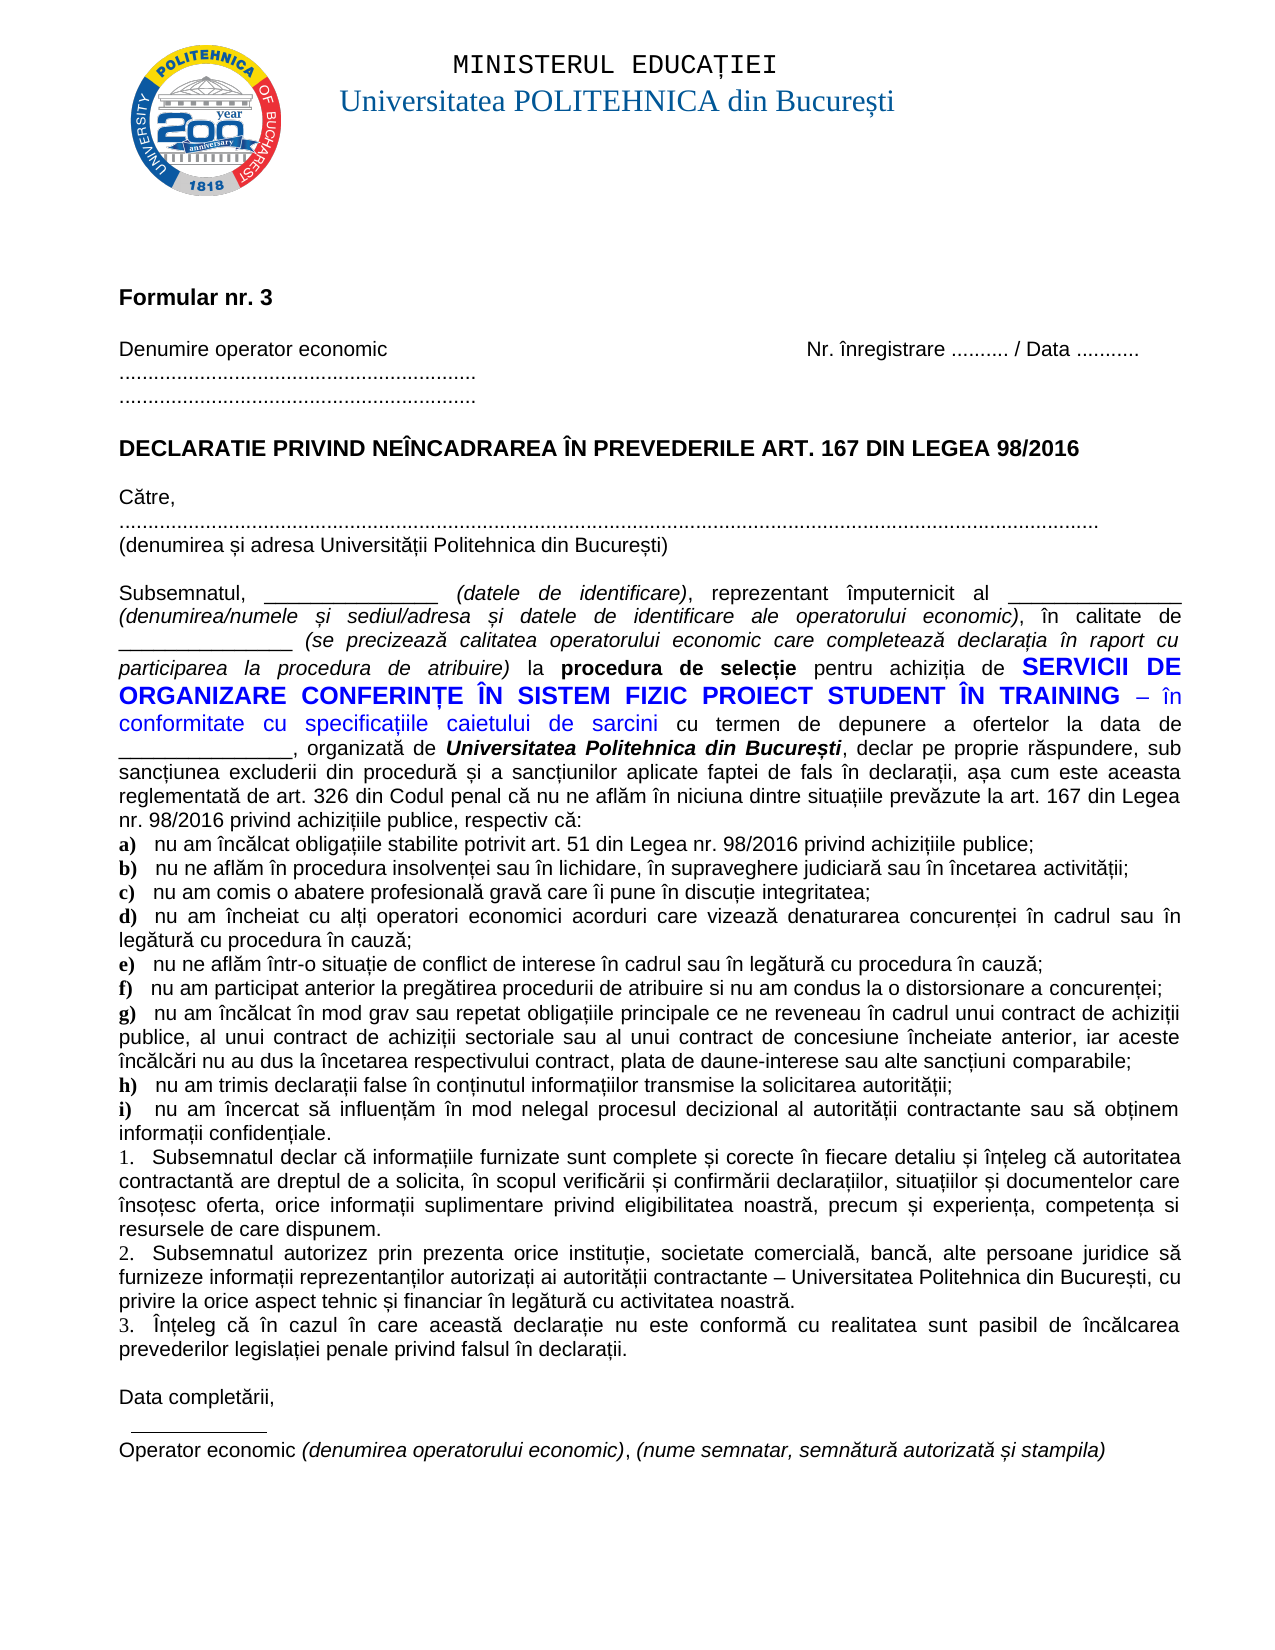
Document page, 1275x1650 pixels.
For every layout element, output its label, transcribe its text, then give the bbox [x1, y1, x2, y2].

list Subsemnatul autorizez prin prezenta orice instituție, societate comercială, bancă, alte persoane juridice să furnizeze informații reprezentanților autorizați ai autorității contractante – Universitatea Politehnica din București, cu privire la orice aspect tehnic și financiar în legătură cu activitatea noastră. [119, 1241, 1181, 1313]
list Înțeleg că în cazul în care această declarație nu este conformă cu realitatea sunt pasibil de încălcarea prevederilor legislației penale privind falsul în declarații. [119, 1313, 1181, 1361]
text .......................................................................................................................................................................... [119, 509, 1181, 533]
list nu am încercat să influențăm în mod nelegal procesul decizional al autorității contractante sau să obținem informații confidențiale. [119, 1097, 1181, 1145]
list nu ne aflăm într-o situație de conflict de interese în cadrul sau în legătură cu procedura în cauză; [119, 952, 1181, 976]
text Denumire operator economic Nr. înregistrare .......... / Data ........... [119, 337, 1181, 361]
list nu am trimis declarații false în conținutul informațiilor transmise la solicitarea autorității; [119, 1072, 1181, 1097]
list nu am încălcat în mod grav sau repetat obligațiile principale ce ne reveneau în cadrul unui contract de achiziții publice, al unui contract de achiziții sectoriale sau al unui contract de concesiune încheiate anterior, iar aceste încălcări nu au dus la încetarea respectivului contract, plata de daune-interese sau alte sancțiuni comparabile; [119, 1000, 1181, 1072]
text Către, [119, 484, 1181, 508]
list nu am încheiat cu alți operatori economici acorduri care vizează denaturarea concurenței în cadrul sau în legătură cu procedura în cauză; [119, 904, 1181, 952]
picture [130, 45, 281, 196]
subtitle Formular nr. 3 [119, 284, 1181, 311]
text Data completării, [119, 1385, 1181, 1409]
subtitle DECLARATIE PRIVIND NEÎNCADRAREA ÎN PREVEDERILE ART. 167 DIN LEGEA 98/2016 [119, 435, 1181, 461]
list nu am participat anterior la pregătirea procedurii de atribuire si nu am condus la o distorsionare a concurenței; [119, 976, 1181, 1000]
text .............................................................. [119, 384, 1181, 408]
text .............................................................. [119, 361, 1181, 384]
list nu am încălcat obligațiile stabilite potrivit art. 51 din Legea nr. 98/2016 privind achizițiile publice; [119, 832, 1181, 856]
text Operator economic (denumirea operatorului economic), (nume semnatar, semnătură autorizată și stampila) [119, 1437, 1181, 1461]
list nu am comis o abatere profesională gravă care îi pune în discuție integritatea; [119, 880, 1181, 904]
list nu ne aflăm în procedura insolvenței sau în lichidare, în supraveghere judiciară sau în încetarea activității; [119, 856, 1181, 880]
list Subsemnatul declar că informațiile furnizate sunt complete și corecte în fiecare detaliu și înțeleg că autoritatea contractantă are dreptul de a solicita, în scopul verificării și confirmării declarațiilor, situațiilor și documentelor care însoțesc oferta, orice informații suplimentare privind eligibilitatea noastră, precum și experiența, competența si resursele de care dispunem. [119, 1145, 1181, 1241]
text (denumirea și adresa Universității Politehnica din București) [119, 533, 1181, 557]
text Subsemnatul, _______________ (datele de identificare), reprezentant împuternicit al _______________ (denumirea/numele și sediul/adresa și datele de identificare ale operatorului economic), în calitate de _______________ (se precizează calitatea operatorului economic care completează declarația în raport cu participarea la procedura de atribuire) la procedura de selecție pentru achiziția de SERVICII DE ORGANIZARE CONFERINȚE ÎN SISTEM FIZIC PROIECT STUDENT ÎN TRAINING – în conformitate cu specificațiile caietului de sarcini cu termen de depunere a ofertelor la data de _______________, organizată de Universitatea Politehnica din București, declar pe proprie răspundere, sub sancțiunea excluderii din procedură și a sancțiunilor aplicate faptei de fals în declarații, așa cum este aceasta reglementată de art. 326 din Codul penal că nu ne aflăm în niciuna dintre situațiile prevăzute la art. 167 din Legea nr. 98/2016 privind achizițiile publice, respectiv că: [119, 580, 1182, 832]
